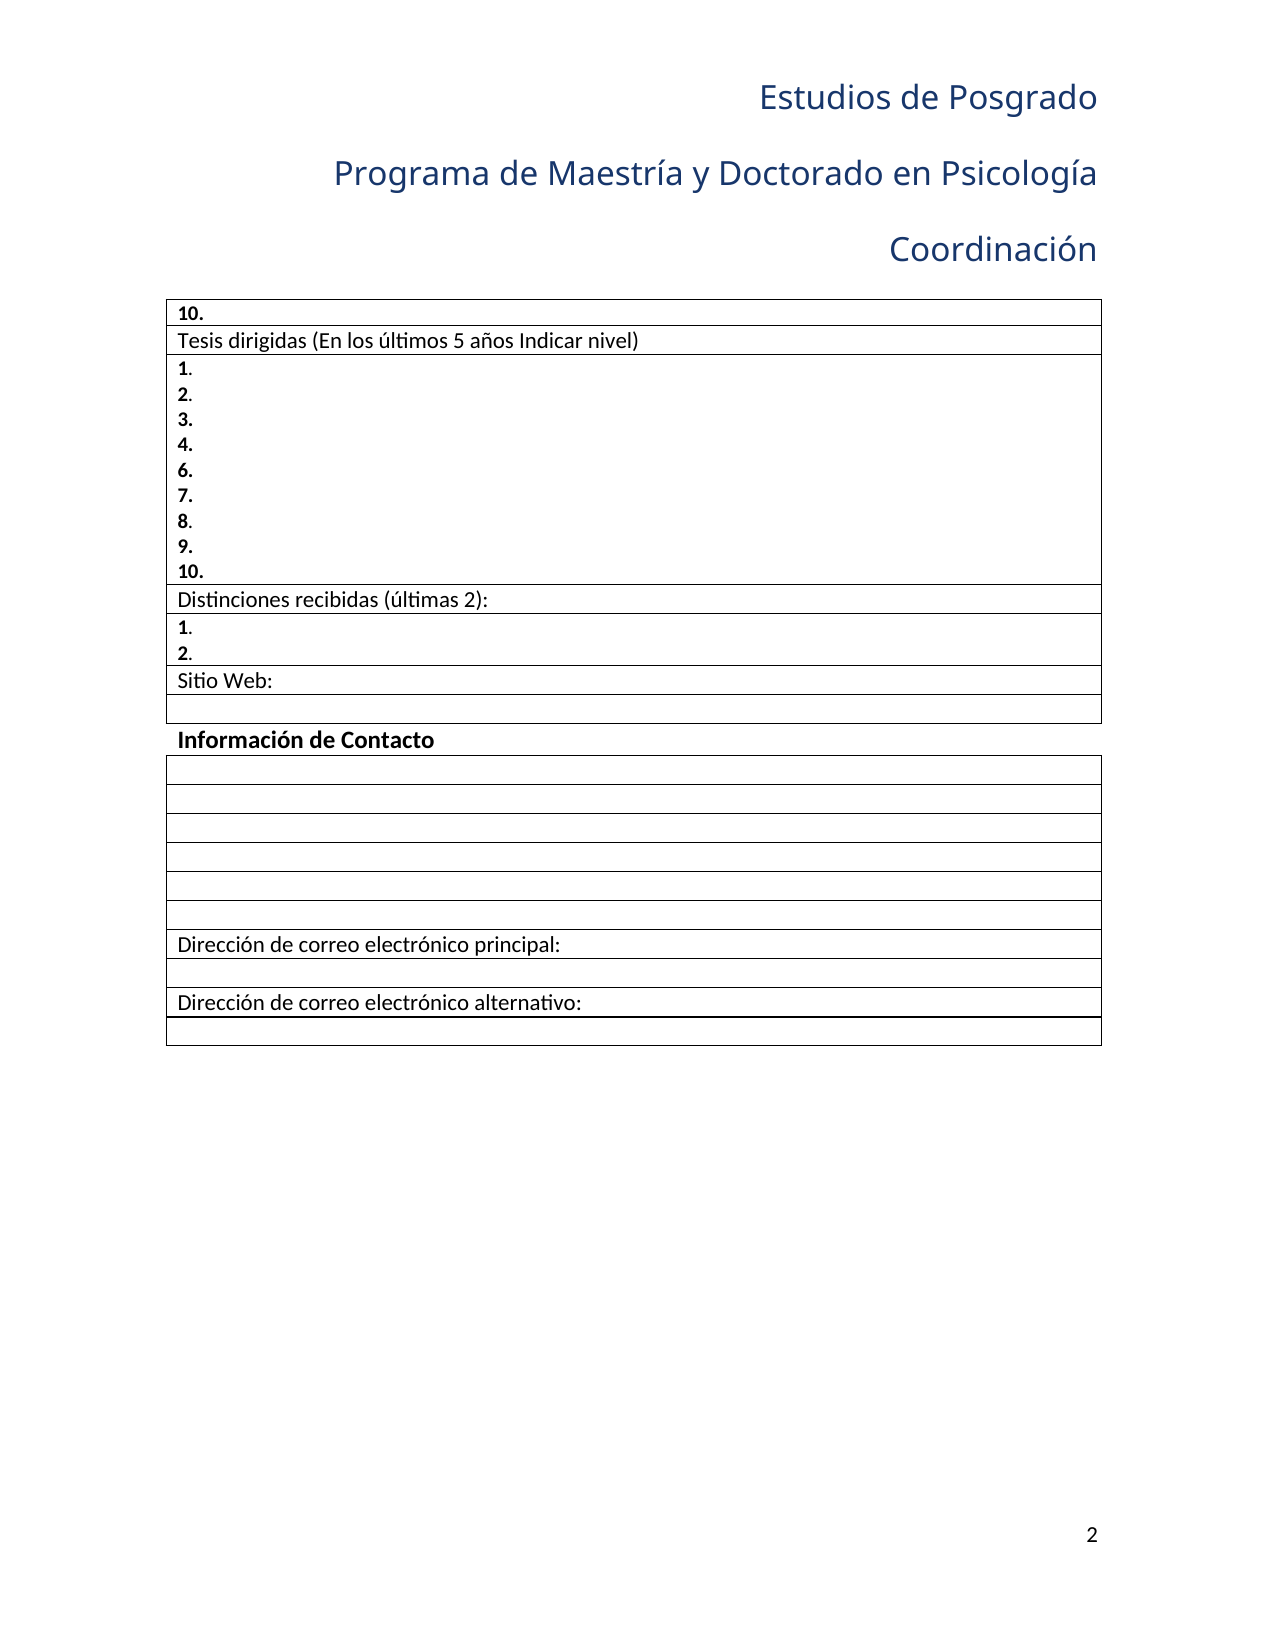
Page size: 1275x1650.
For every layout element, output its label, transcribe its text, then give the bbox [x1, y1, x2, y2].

table_cell 1. 2. 3. 4. 6. 7. 8. 9. 10. [167, 355, 1101, 584]
table_cell [167, 959, 1101, 987]
table_cell [167, 872, 1101, 900]
table_cell [167, 901, 1101, 929]
table_cell Dirección de correo electrónico principal: [167, 930, 1101, 958]
table_header [167, 756, 1101, 784]
table_cell [167, 695, 1101, 723]
table_cell Tesis dirigidas (En los últimos 5 años Indicar nivel) [167, 326, 1101, 354]
table_cell [167, 1018, 1101, 1045]
table_cell [167, 814, 1101, 842]
table_cell Distinciones recibidas (últimas 2): [167, 585, 1101, 613]
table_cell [167, 300, 1101, 325]
table_cell Sitio Web: [167, 666, 1101, 694]
table_cell [167, 843, 1101, 871]
table_cell 1. 2. [167, 614, 1101, 665]
table_cell Dirección de correo electrónico alternativo: [167, 988, 1101, 1016]
table_cell [167, 785, 1101, 813]
text Información de Contacto [177, 724, 1098, 755]
